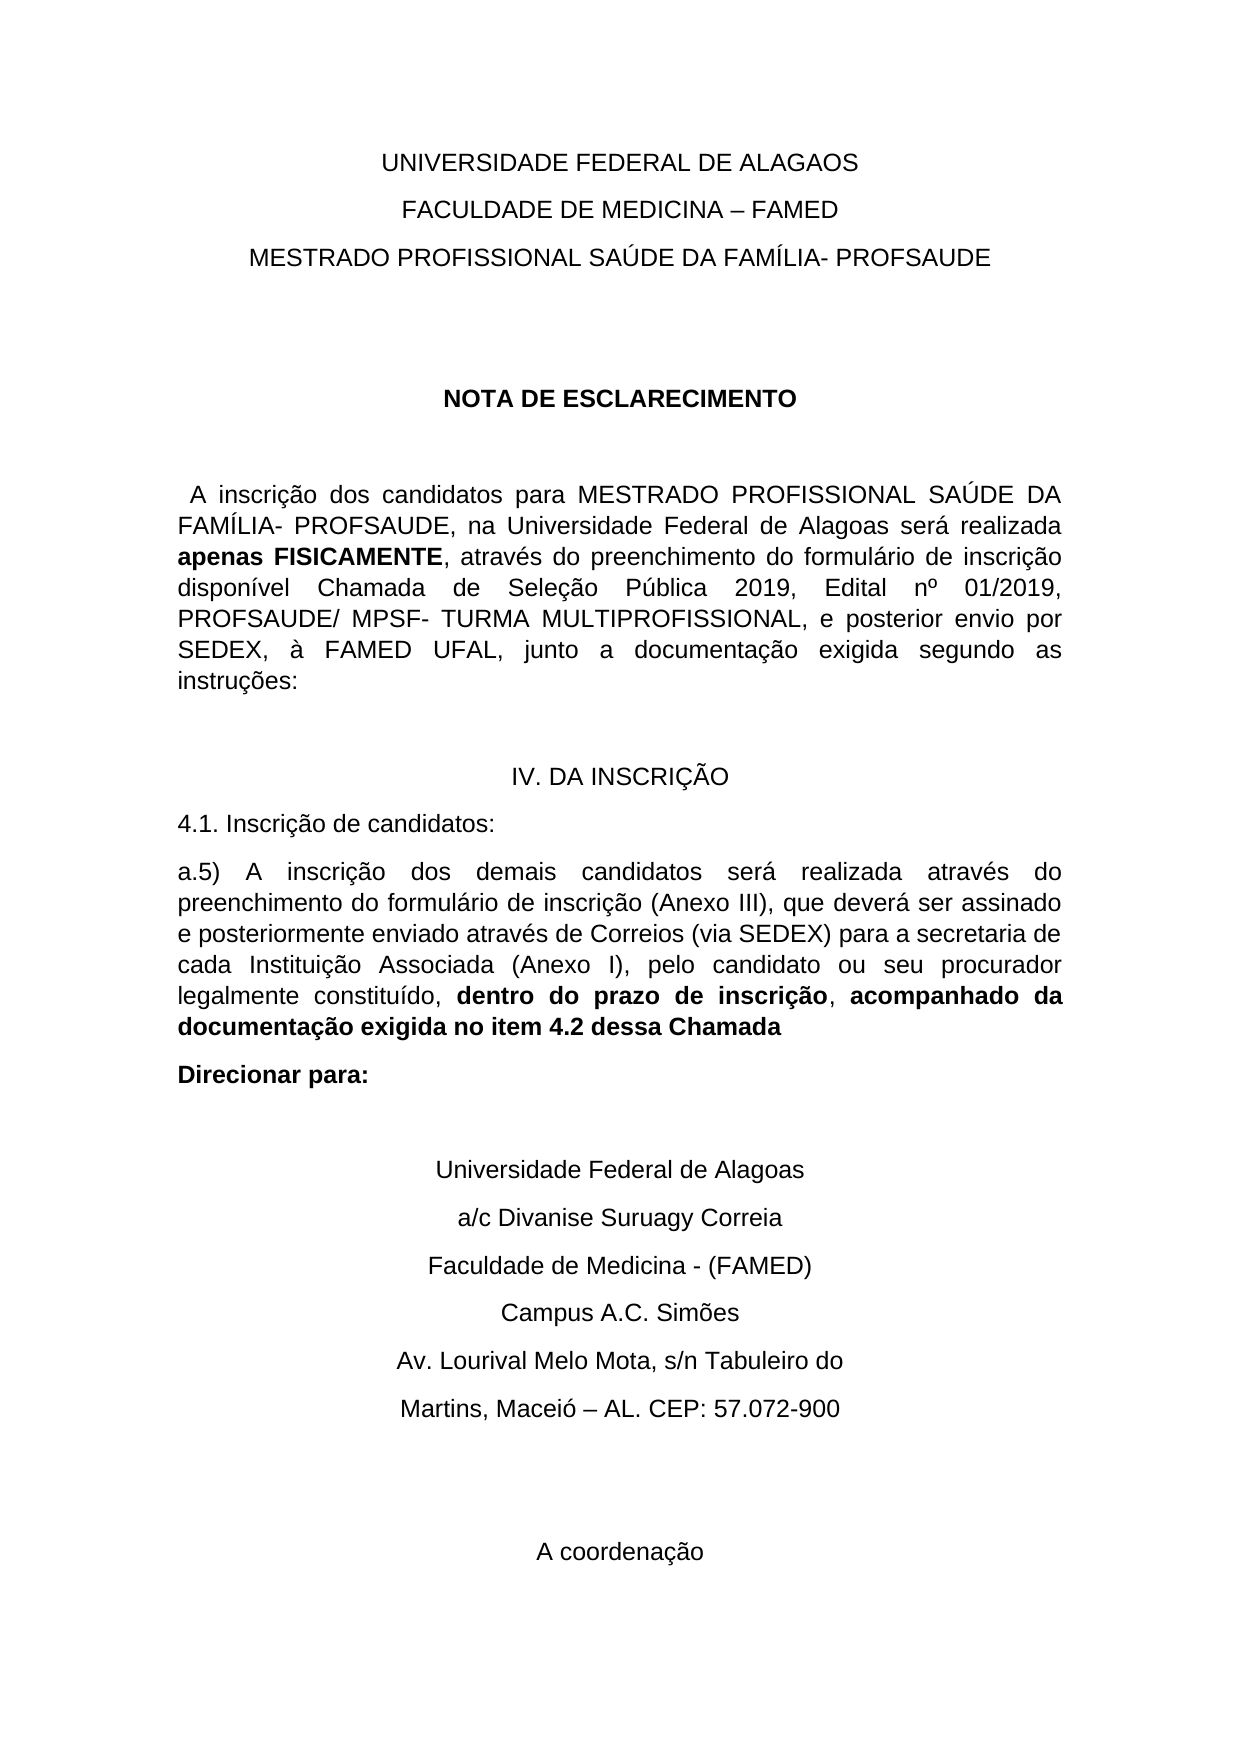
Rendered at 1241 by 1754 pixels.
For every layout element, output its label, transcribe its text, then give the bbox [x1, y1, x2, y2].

text NOTA DE ESCLARECIMENTO [177, 384, 1063, 413]
text FACULDADE DE MEDICINA – FAMED [177, 195, 1063, 224]
text Universidade Federal de Alagoas [177, 1155, 1063, 1184]
text Av. Lourival Melo Mota, s/n Tabuleiro do [177, 1346, 1063, 1375]
text Martins, Maceió – AL. CEP: 57.072-900 [177, 1394, 1063, 1423]
text a/c Divanise Suruagy Correia [177, 1203, 1063, 1232]
text Faculdade de Medicina - (FAMED) [177, 1251, 1063, 1279]
text Campus A.C. Simões [177, 1298, 1063, 1327]
text A inscrição dos candidatos para MESTRADO PROFISSIONAL SAÚDE DA FAMÍLIA- PROFSAUDE, na Universidade Federal de Alagoas será realizada apenas FISICAMENTE, através do preenchimento do formulário de inscrição disponível Chamada de Seleção Pública 2019, Edital nº 01/2019, PROFSAUDE/ MPSF- TURMA MULTIPROFISSIONAL, e posterior envio por SEDEX, à FAMED UFAL, junto a documentação exigida segundo as instruções: [177, 480, 1063, 695]
text MESTRADO PROFISSIONAL SAÚDE DA FAMÍLIA- PROFSAUDE [177, 243, 1063, 272]
text UNIVERSIDADE FEDERAL DE ALAGAOS [177, 148, 1063, 176]
text 4.1. Inscrição de candidatos: [177, 809, 1063, 838]
text A coordenação [177, 1537, 1063, 1566]
text a.5) A inscrição dos demais candidatos será realizada através do preenchimento do formulário de inscrição (Anexo III), que deverá ser assinado e posteriormente enviado através de Correios (via SEDEX) para a secretaria de cada Instituição Associada (Anexo I), pelo candidato ou seu procurador legalmente constituído, dentro do prazo de inscrição, acompanhado da documentação exigida no item 4.2 dessa Chamada [177, 857, 1063, 1041]
text Direcionar para: [177, 1060, 1063, 1089]
text IV. DA INSCRIÇÃO [177, 762, 1063, 790]
